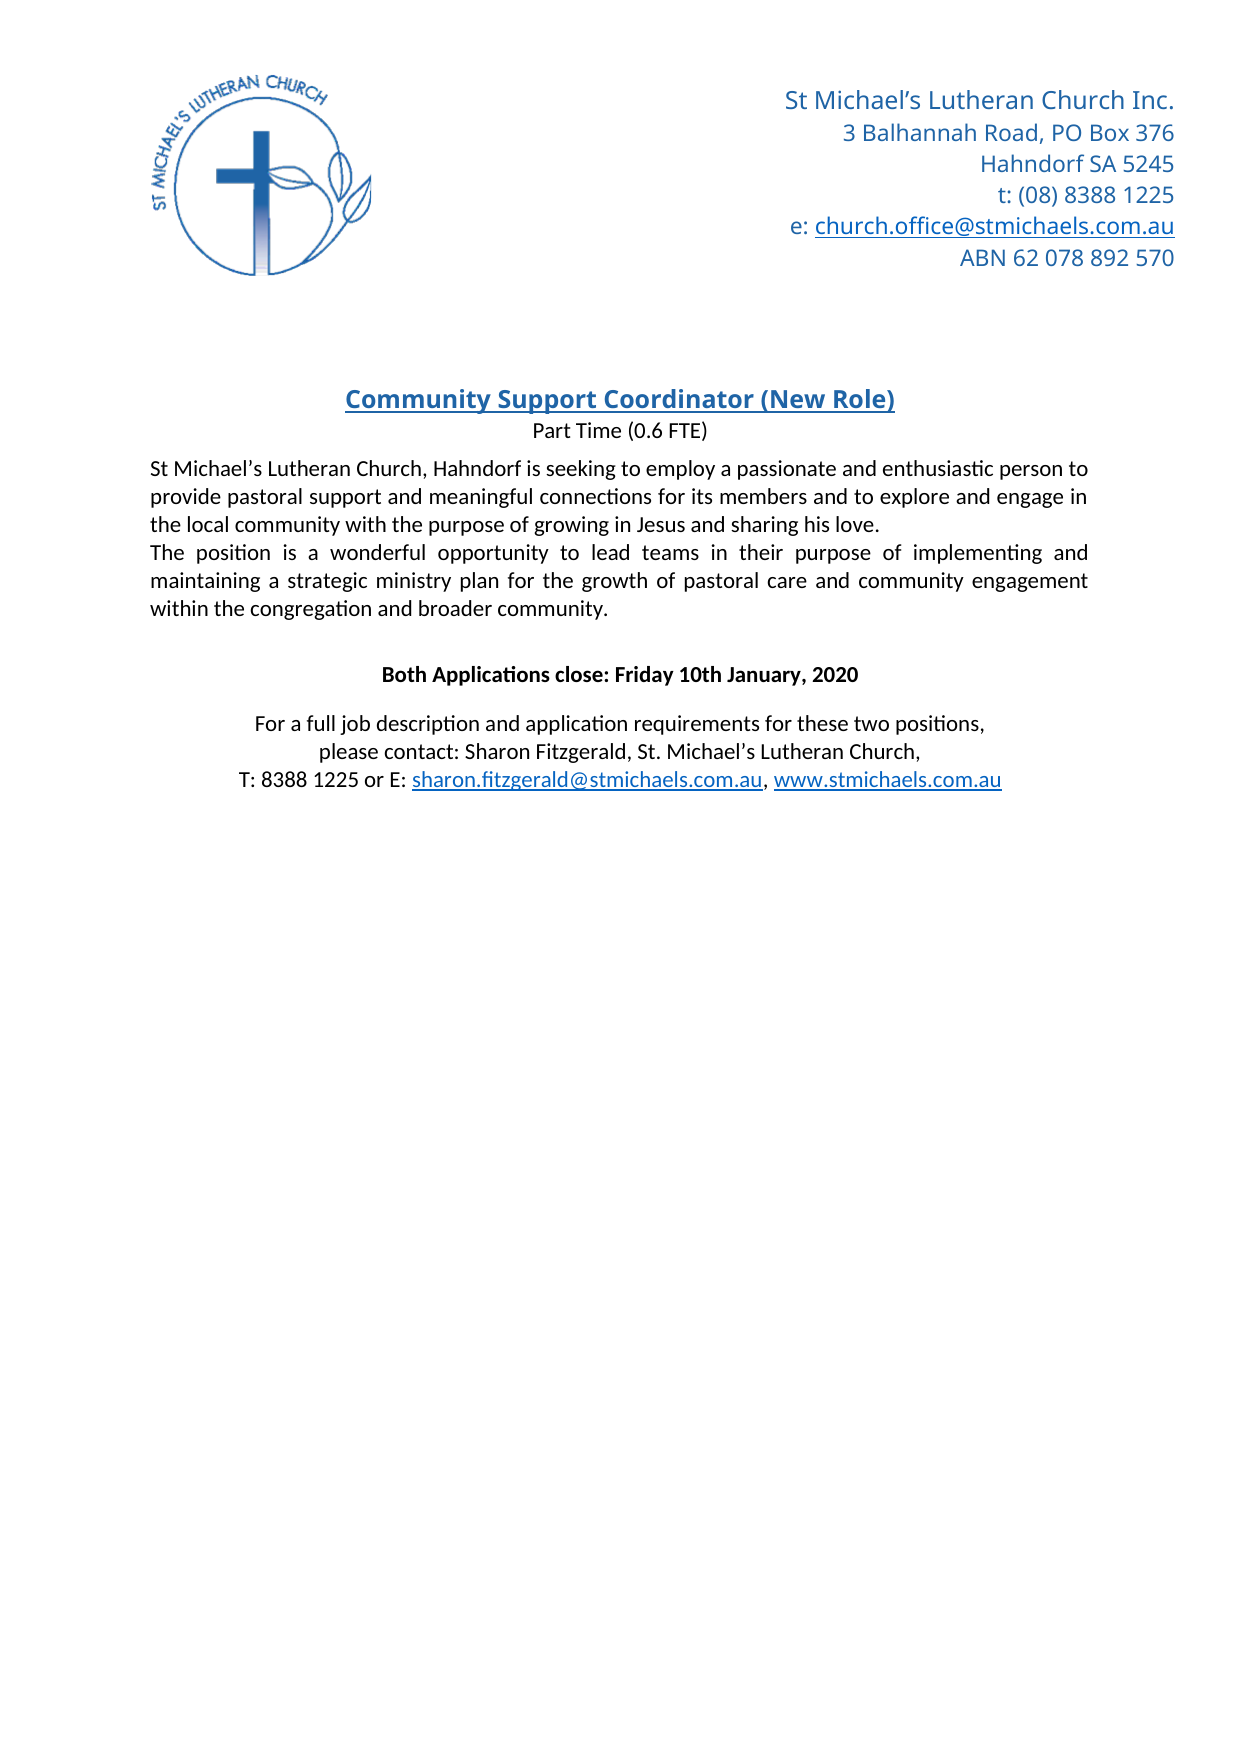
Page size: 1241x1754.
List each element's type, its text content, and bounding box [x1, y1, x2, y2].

picture [150, 73, 372, 286]
text Part Time (0.6 FTE) [150, 416, 1090, 444]
text St Michael’s Lutheran Church, Hahndorf is seeking to employ a passionate and enthusiastic person to provide pastoral support and meaningful connections for its members and to explore and engage in the local community with the purpose of growing in Jesus and sharing his love. [150, 454, 1090, 538]
text Both Applications close: Friday 10th January, 2020 [150, 661, 1090, 688]
text For a full job description and application requirements for these two positions, [150, 709, 1090, 737]
text please contact: Sharon Fitzgerald, St. Michael’s Lutheran Church, [150, 737, 1090, 765]
text The position is a wonderful opportunity to lead teams in their purpose of implementing and maintaining a strategic ministry plan for the growth of pastoral care and community engagement within the congregation and broader community. [150, 538, 1090, 622]
text Community Support Coordinator (New Role) [150, 382, 1090, 416]
text T: 8388 1225 or E: sharon.fitzgerald@stmichaels.com.au, www.stmichaels.com.au [150, 765, 1090, 793]
